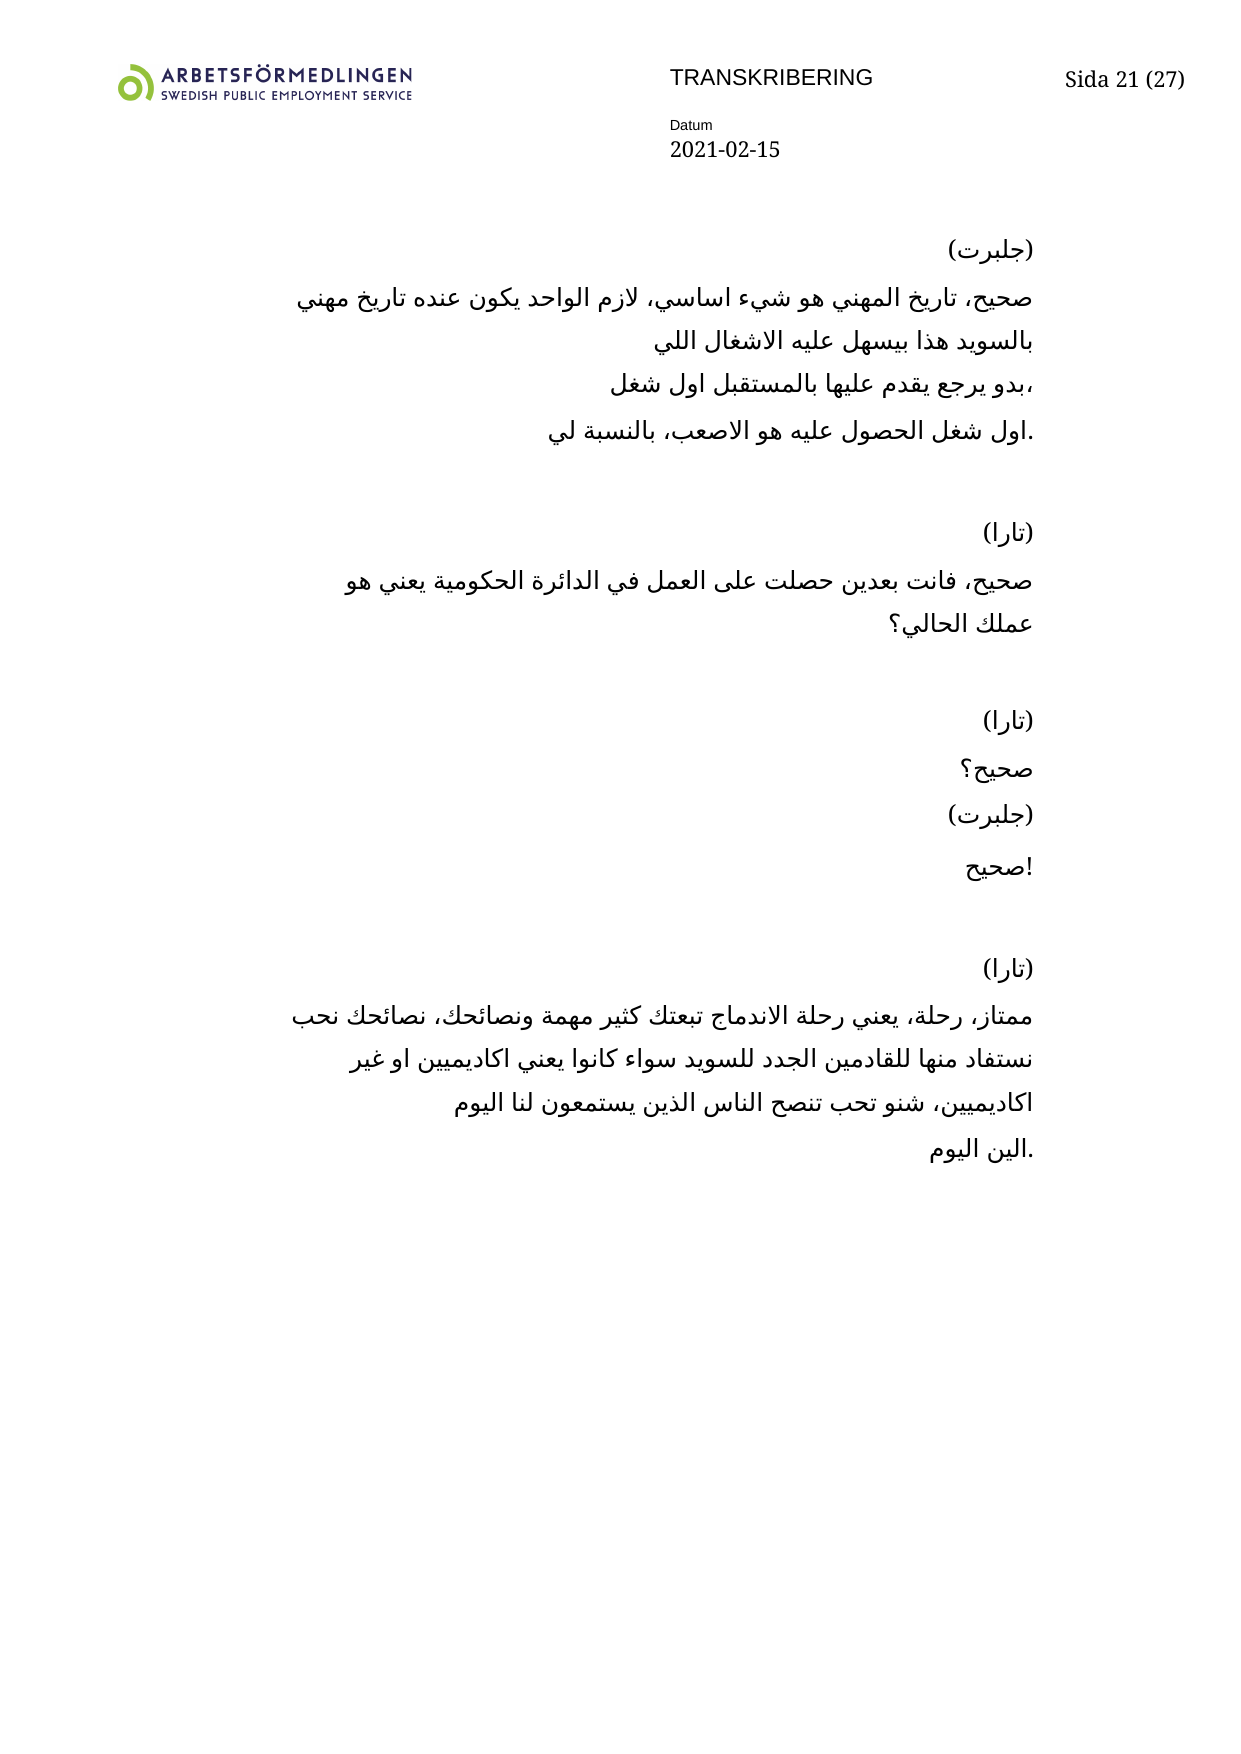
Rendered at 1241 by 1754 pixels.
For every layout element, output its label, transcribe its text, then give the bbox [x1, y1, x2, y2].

text صحيح! [207, 848, 1033, 882]
text الين اليوم. [207, 1131, 1033, 1165]
text صحيح، فانت بعدين حصلت على العمل في الدائرة الحكومية يعني هو [207, 566, 1033, 594]
text صحيح؟ [207, 754, 1033, 783]
text (جلبرت) [207, 797, 1033, 831]
text اول شغل الحصول عليه هو الاصعب، بالنسبة لي. [207, 412, 1033, 447]
picture [118, 64, 412, 101]
text اكاديميين، شنو تحب تنصح الناس الذين يستمعون لنا اليوم [207, 1087, 1033, 1116]
text عملك الحالي؟ [207, 609, 1033, 637]
text بالسويد هذا بيسهل عليه الاشغال اللي [207, 326, 1033, 355]
text نستفاد منها للقادمين الجدد للسويد سواء كانوا يعني اكاديميين او غير [207, 1044, 1033, 1073]
text (تارا) [207, 703, 1033, 737]
text (تارا) [207, 514, 1033, 549]
text (جلبرت) [207, 232, 1033, 266]
text صحيح، تاريخ المهني هو شيء اساسي، لازم الواحد يكون عنده تاريخ مهني [207, 283, 1033, 312]
text ممتاز، رحلة، يعني رحلة الاندماج تبعتك كثير مهمة ونصائحك، نصائحك نحب [207, 1001, 1033, 1030]
text بدو يرجع يقدم عليها بالمستقبل اول شغل، [207, 369, 1033, 398]
text (تارا) [207, 950, 1033, 984]
